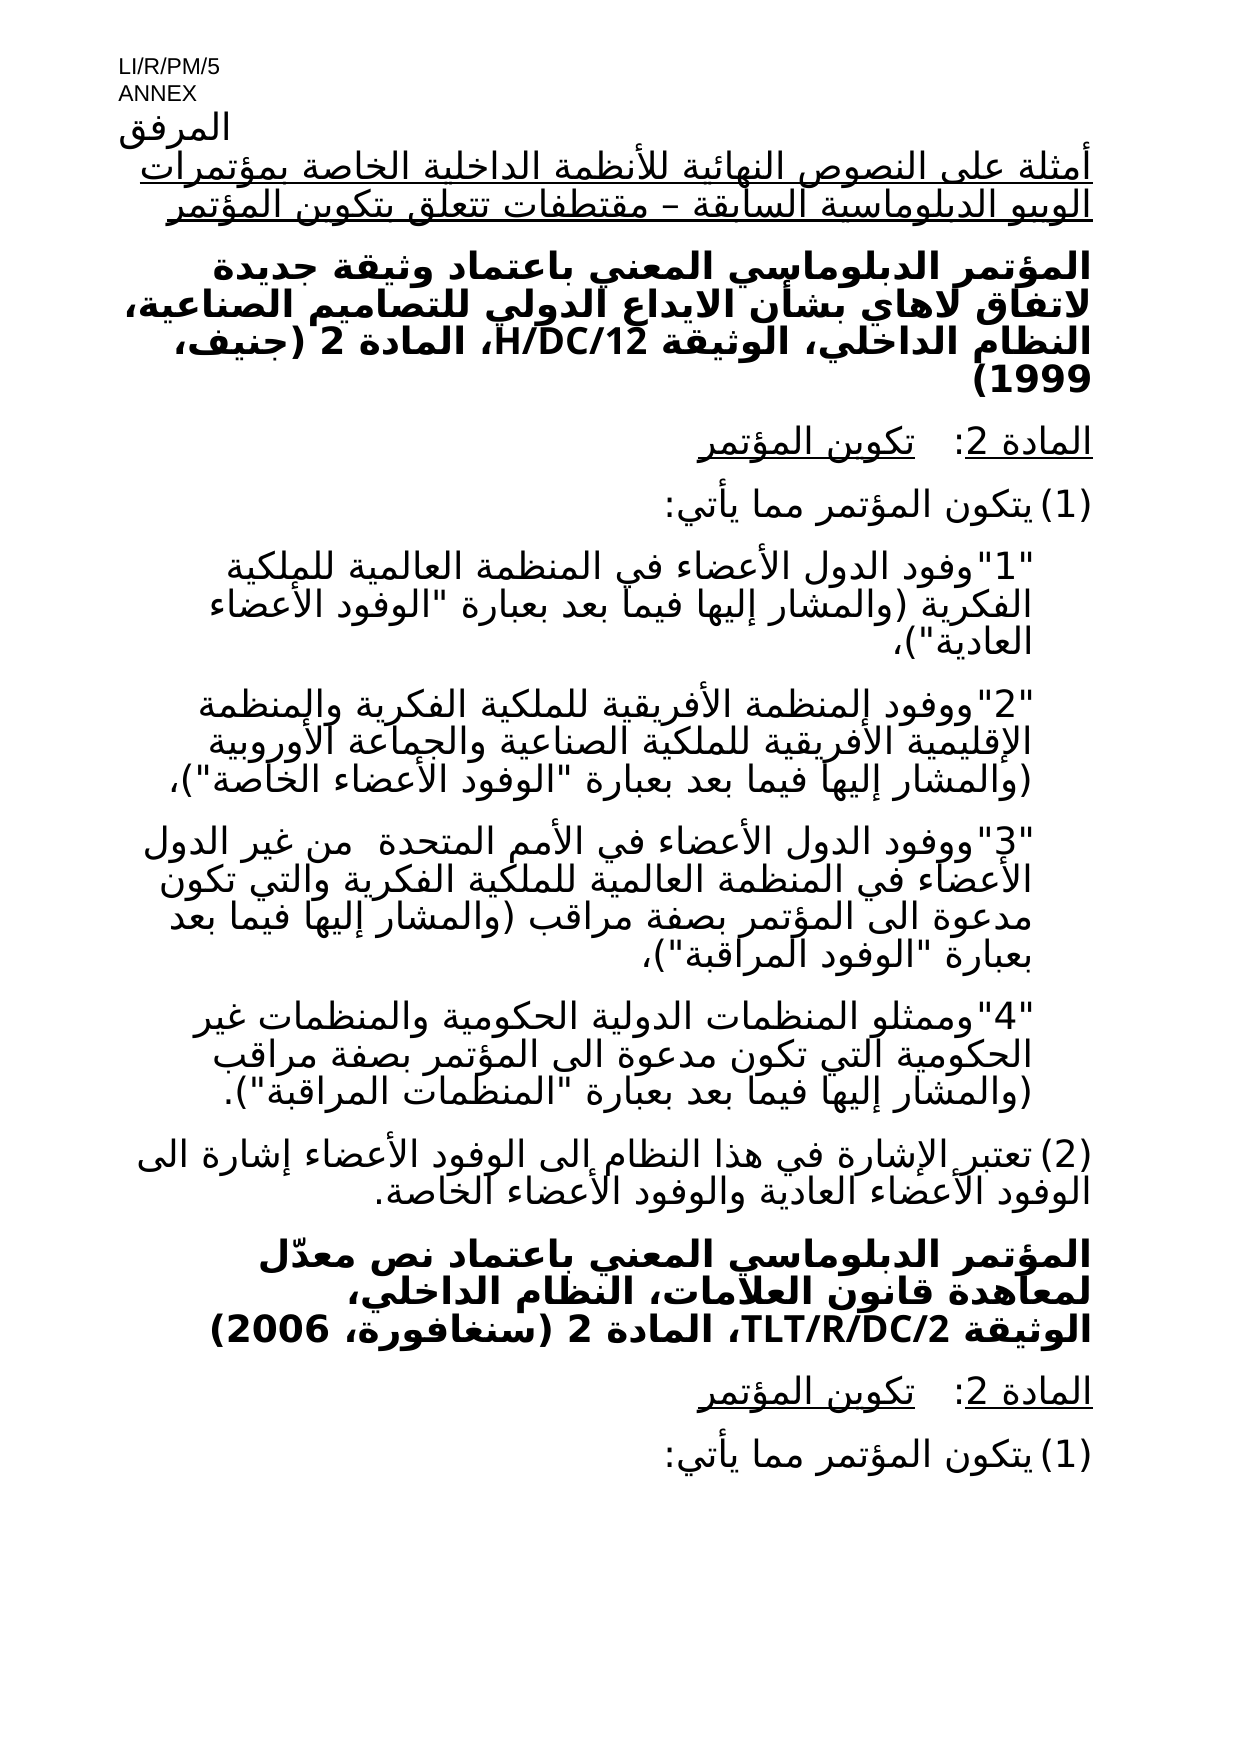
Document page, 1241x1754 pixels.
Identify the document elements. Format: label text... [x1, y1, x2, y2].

text "3" ووفود الدول الأعضاء في الأمم المتحدة من غير الدول الأعضاء في المنظمة العالمية للملكية الفكرية والتي تكون مدعوة الى المؤتمر بصفة مراقب (والمشار إليها فيما بعد بعبارة "الوفود المراقبة")، [118, 824, 1035, 974]
text المؤتمر الدبلوماسي المعني باعتماد وثيقة جديدة لاتفاق لاهاي بشأن الايداع الدولي للتصاميم الصناعية، النظام الداخلي، الوثيقة H/DC/12، المادة 2 (جنيف، 1999) [118, 249, 1092, 399]
text المادة 2: تكوين المؤتمر [118, 1374, 1092, 1412]
text المادة 2: تكوين المؤتمر [118, 424, 1092, 462]
text (1) يتكون المؤتمر مما يأتي: [118, 1437, 1092, 1474]
text "2" ووفود المنظمة الأفريقية للملكية الفكرية والمنظمة الإقليمية الأفريقية للملكية الصناعية والجماعة الأوروبية (والمشار إليها فيما بعد بعبارة "الوفود الأعضاء الخاصة")، [118, 687, 1035, 799]
text المؤتمر الدبلوماسي المعني باعتماد نص معدّل لمعاهدة قانون العلامات، النظام الداخلي، الوثيقة TLT/R/DC/2، المادة 2 (سنغافورة، 2006) [118, 1237, 1092, 1349]
text "1" وفود الدول الأعضاء في المنظمة العالمية للملكية الفكرية (والمشار إليها فيما بعد بعبارة "الوفود الأعضاء العادية")، [118, 549, 1035, 662]
text (2) تعتبر الإشارة في هذا النظام الى الوفود الأعضاء إشارة الى الوفود الأعضاء العادية والوفود الأعضاء الخاصة. [118, 1137, 1092, 1212]
text (1) يتكون المؤتمر مما يأتي: [118, 487, 1092, 524]
text أمثلة على النصوص النهائية للأنظمة الداخلية الخاصة بمؤتمرات الويبو الدبلوماسية السابقة – مقتطفات تتعلق بتكوين المؤتمر [118, 149, 1092, 224]
text "4" وممثلو المنظمات الدولية الحكومية والمنظمات غير الحكومية التي تكون مدعوة الى المؤتمر بصفة مراقب (والمشار إليها فيما بعد بعبارة "المنظمات المراقبة"). [118, 999, 1035, 1112]
